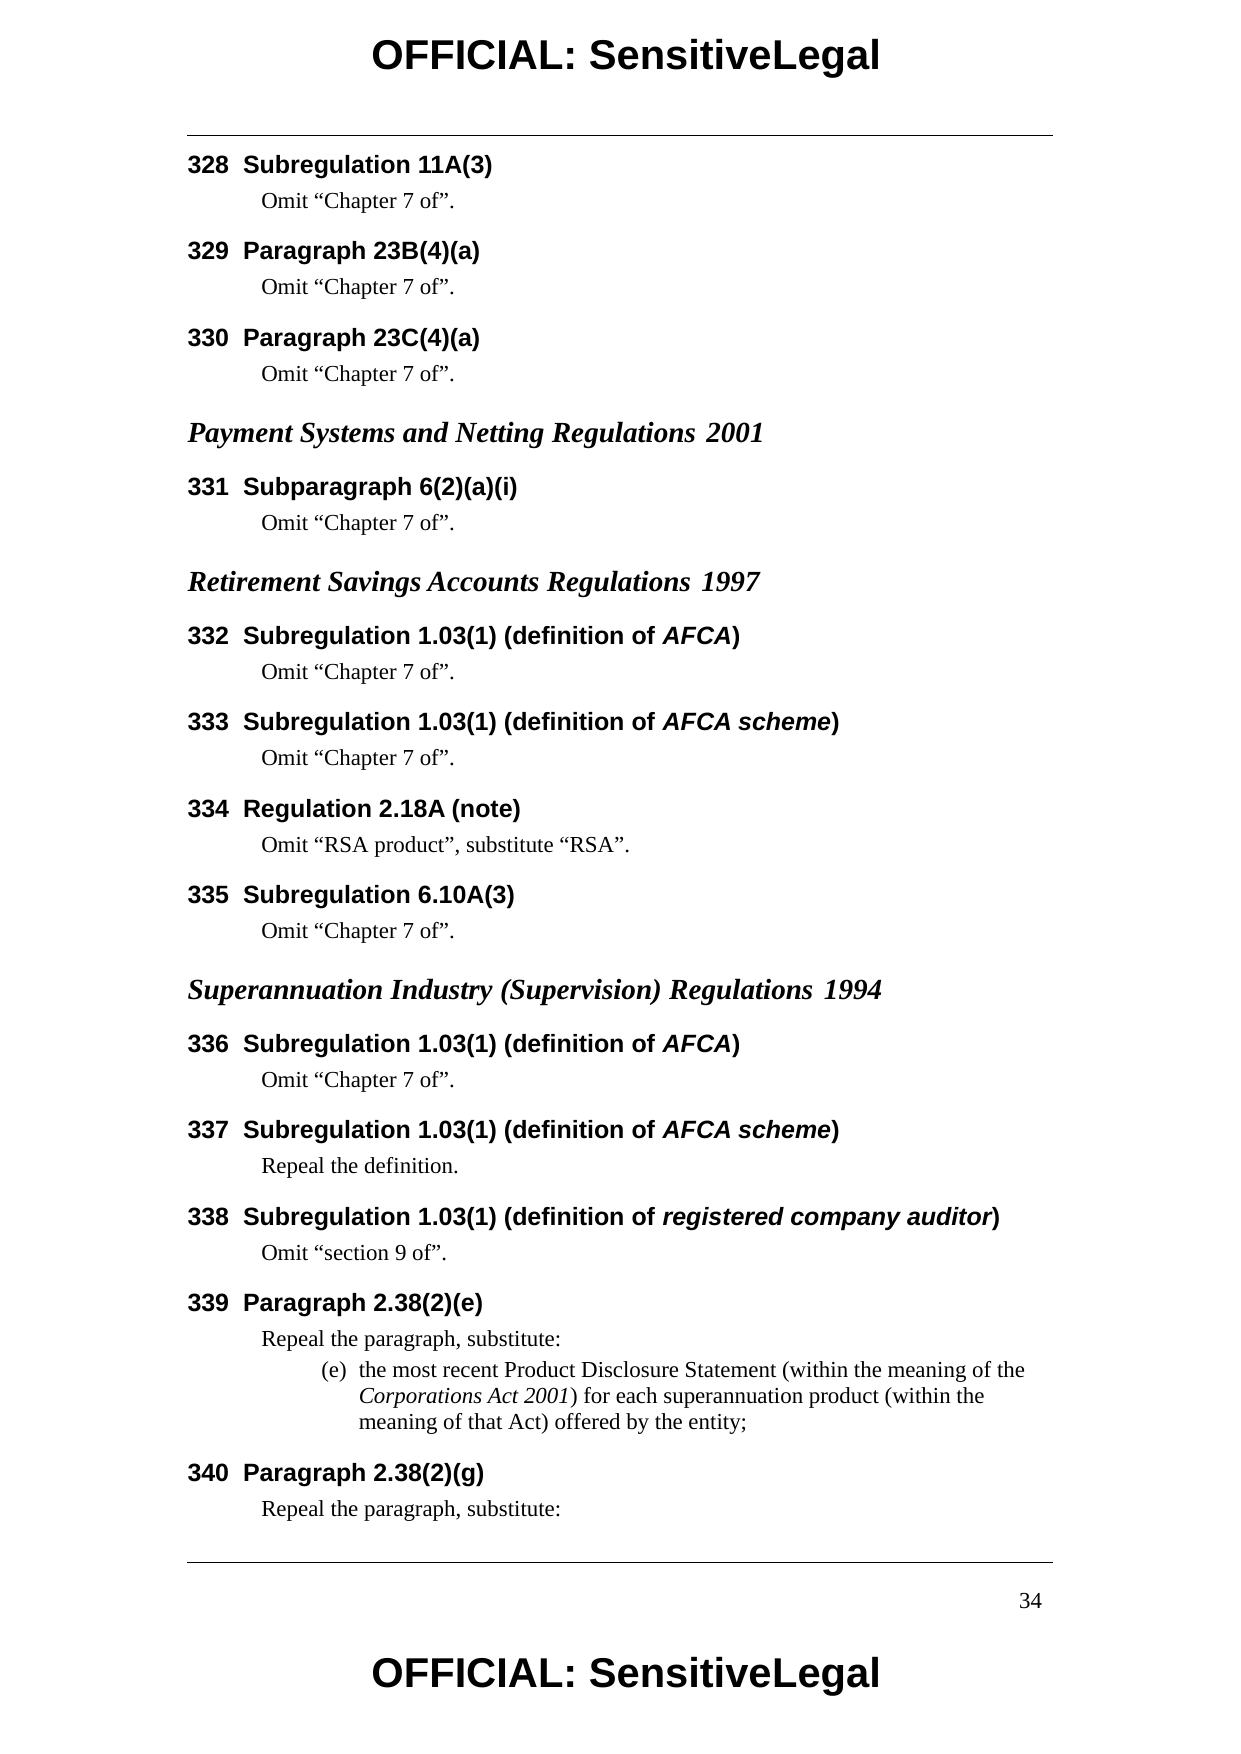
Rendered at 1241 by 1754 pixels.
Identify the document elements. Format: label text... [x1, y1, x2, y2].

text 340 Paragraph 2.38(2)(g) [187, 1458, 1053, 1486]
text Repeal the definition. [261, 1152, 1053, 1179]
text 329 Paragraph 23B(4)(a) [187, 236, 1053, 265]
text 331 Subparagraph 6(2)(a)(i) [187, 472, 1053, 501]
text 328 Subregulation 11A(3) [187, 150, 1053, 179]
text 336 Subregulation 1.03(1) (definition of AFCA) [187, 1029, 1053, 1058]
text Omit “Chapter 7 of”. [261, 509, 1053, 535]
text Omit “Chapter 7 of”. [261, 187, 1053, 213]
text 332 Subregulation 1.03(1) (definition of AFCA) [187, 621, 1053, 649]
text 335 Subregulation 6.10A(3) [187, 880, 1053, 909]
text 337 Subregulation 1.03(1) (definition of AFCA scheme) [187, 1115, 1053, 1144]
text Retirement Savings Accounts Regulations 1997 [187, 564, 1053, 598]
text 338 Subregulation 1.03(1) (definition of registered company auditor) [187, 1202, 1053, 1230]
text Omit “Chapter 7 of”. [261, 658, 1053, 684]
text 334 Regulation 2.18A (note) [187, 793, 1053, 822]
text Omit “Chapter 7 of”. [261, 744, 1053, 771]
text 339 Paragraph 2.38(2)(e) [187, 1288, 1053, 1317]
text Omit “RSA product”, substitute “RSA”. [261, 831, 1053, 857]
text 333 Subregulation 1.03(1) (definition of AFCA scheme) [187, 707, 1053, 736]
text Omit “section 9 of”. [261, 1239, 1053, 1265]
text Repeal the paragraph, substitute: [261, 1495, 1053, 1521]
text Omit “Chapter 7 of”. [261, 360, 1053, 386]
text 330 Paragraph 23C(4)(a) [187, 323, 1053, 351]
text Payment Systems and Netting Regulations 2001 [187, 415, 1053, 449]
text Omit “Chapter 7 of”. [261, 917, 1053, 943]
text Superannuation Industry (Supervision) Regulations 1994 [187, 972, 1053, 1006]
text Omit “Chapter 7 of”. [261, 1066, 1053, 1092]
text (e) the most recent Product Disclosure Statement (within the meaning of the Corporations Act 2001) for each superannuation product (within the meaning of that Act) offered by the entity; [187, 1356, 1053, 1435]
text Repeal the paragraph, substitute: [261, 1325, 1053, 1351]
text Omit “Chapter 7 of”. [261, 273, 1053, 300]
